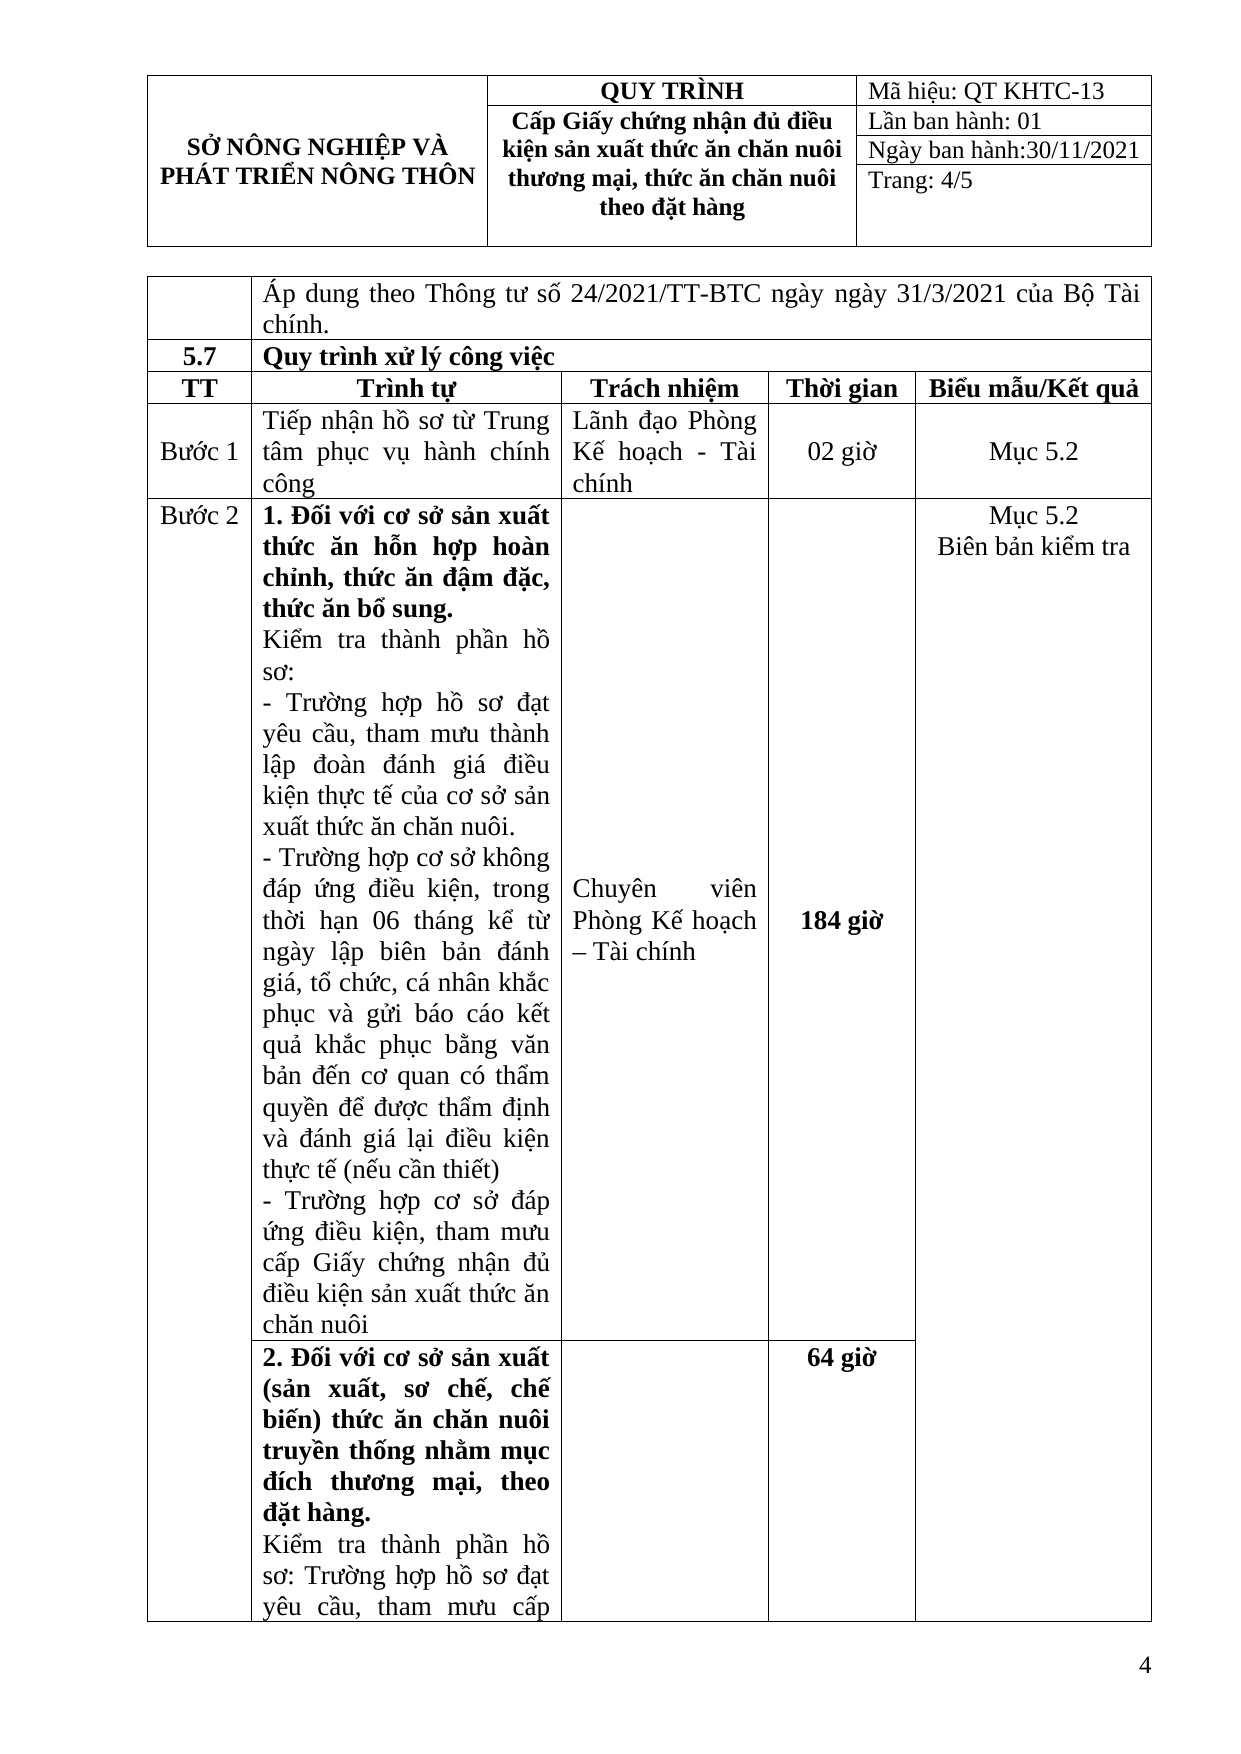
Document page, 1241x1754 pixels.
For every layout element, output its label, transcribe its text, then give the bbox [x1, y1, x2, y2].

table_cell Mục 5.2 [916, 404, 1151, 498]
table_cell Trình tự [252, 372, 561, 403]
table_cell 184 giờ [769, 499, 915, 1340]
table_cell [562, 1341, 768, 1621]
table_cell Mục 5.2 Biên bản kiểm tra [916, 499, 1151, 1621]
table_cell Chuyên viên Phòng Kế hoạch – Tài chính [562, 499, 768, 1340]
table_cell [252, 1341, 561, 1621]
table_cell TT [148, 372, 251, 403]
table_cell Áp dung theo Thông tư số 24/2021/TT-BTC ngày ngày 31/3/2021 của Bộ Tài chính. [252, 277, 1151, 339]
table_cell Trách nhiệm [562, 372, 768, 403]
table_cell 5.7 [148, 340, 251, 371]
table_cell Quy trình xử lý công việc [252, 340, 1151, 371]
table_cell 64 giờ [769, 1341, 915, 1621]
table_cell 1. Đối với cơ sở sản xuất thức ăn hỗn hợp hoàn chỉnh, thức ăn đậm đặc, thức ăn bổ sung. Kiểm tra thành phần hồ sơ: - Trường hợp hồ sơ đạt yêu cầu, tham mưu thành lập đoàn đánh giá điều kiện thực tế của cơ sở sản xuất thức ăn chăn nuôi. - Trường hợp cơ sở không đáp ứng điều kiện, trong thời hạn 06 tháng kể từ ngày lập biên bản đánh giá, tổ chức, cá nhân khắc phục và gửi báo cáo kết quả khắc phục bằng văn bản đến cơ quan có thẩm quyền để được thẩm định và đánh giá lại điều kiện thực tế (nếu cần thiết) - Trường hợp cơ sở đáp ứng điều kiện, tham mưu cấp Giấy chứng nhận đủ điều kiện sản xuất thức ăn chăn nuôi [252, 499, 561, 1340]
table_cell Biểu mẫu/Kết quả [916, 372, 1151, 403]
table_cell Lãnh đạo Phòng Kế hoạch - Tài chính [562, 404, 768, 498]
table_cell Bước 2 [148, 499, 251, 1621]
table_cell Bước 1 [148, 404, 251, 498]
table_cell 02 giờ [769, 404, 915, 498]
table_cell [148, 277, 251, 339]
table_cell Thời gian [769, 372, 915, 403]
table_cell Tiếp nhận hồ sơ từ Trung tâm phục vụ hành chính công [252, 404, 561, 498]
